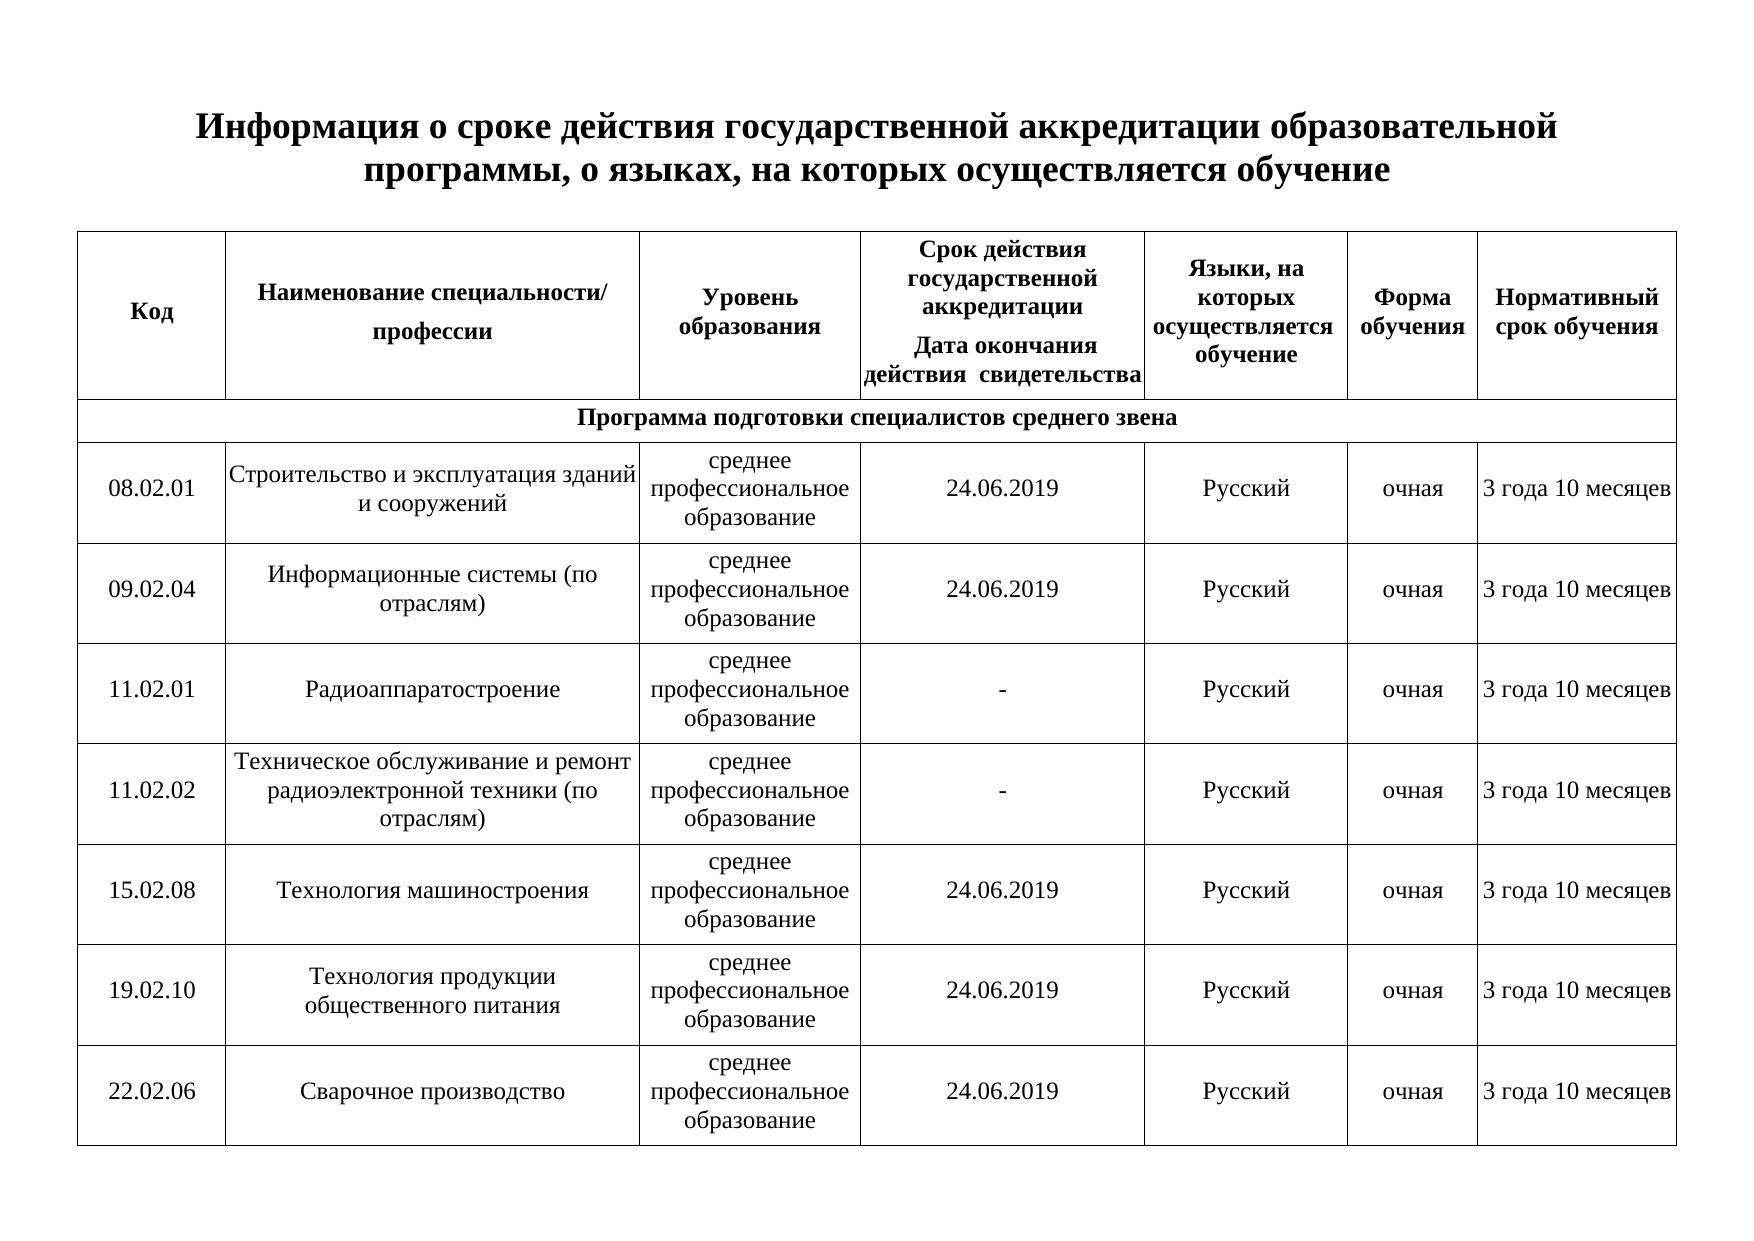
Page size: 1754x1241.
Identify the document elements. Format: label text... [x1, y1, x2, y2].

text Информация о сроке действия государственной аккредитации образовательной программы, о языках, на которых осуществляется обучение [118, 103, 1636, 190]
table_cell Русский [1145, 1046, 1347, 1145]
table_cell 15.02.08 [78, 845, 225, 944]
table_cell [640, 1046, 860, 1145]
table_cell Русский [1145, 744, 1347, 844]
table_cell - [861, 644, 1144, 743]
table_header Наименование специальности/ профессии [226, 232, 639, 399]
table_header Срок действия государственной аккредитации Дата окончания действия свидетельства [861, 232, 1144, 399]
table_cell 3 года 10 месяцев [1478, 845, 1676, 944]
table_header Уровень образования [640, 232, 860, 399]
table_cell Русский [1145, 644, 1347, 743]
table_cell Информационные системы (по отраслям) [226, 544, 639, 643]
table_cell Русский [1145, 544, 1347, 643]
table_cell очная [1348, 945, 1477, 1044]
table_cell - [861, 744, 1144, 844]
table_cell 08.02.01 [78, 443, 225, 542]
table_cell 24.06.2019 [861, 443, 1144, 542]
table_header Форма обучения [1348, 232, 1477, 399]
table_cell среднее профессиональное образование [640, 845, 860, 944]
table_cell среднее профессиональное образование [640, 744, 860, 844]
table_cell среднее профессиональное образование [640, 544, 860, 643]
table_cell среднее профессиональное образование [640, 945, 860, 1044]
table_cell 3 года 10 месяцев [1478, 945, 1676, 1044]
table_cell 3 года 10 месяцев [1478, 744, 1676, 844]
table_cell 3 года 10 месяцев [1478, 1046, 1676, 1145]
table_cell Русский [1145, 443, 1347, 542]
table_cell 3 года 10 месяцев [1478, 443, 1676, 542]
table_cell 24.06.2019 [861, 845, 1144, 944]
table_cell очная [1348, 1046, 1477, 1145]
table_cell 24.06.2019 [861, 544, 1144, 643]
table_cell Технология машиностроения [226, 845, 639, 944]
table_cell Технология продукции общественного питания [226, 945, 639, 1044]
table_cell очная [1348, 744, 1477, 844]
table_cell 19.02.10 [78, 945, 225, 1044]
table_header Нормативный срок обучения [1478, 232, 1676, 399]
table_cell очная [1348, 845, 1477, 944]
table_cell Строительство и эксплуатация зданий и сооружений [226, 443, 639, 542]
table_cell среднее профессиональное образование [640, 644, 860, 743]
table_cell очная [1348, 544, 1477, 643]
table_cell очная [1348, 443, 1477, 542]
table_cell очная [1348, 644, 1477, 743]
table_cell 24.06.2019 [861, 945, 1144, 1044]
table_cell 24.06.2019 [861, 1046, 1144, 1145]
table_cell Русский [1145, 845, 1347, 944]
table_cell Техническое обслуживание и ремонт радиоэлектронной техники (по отраслям) [226, 744, 639, 844]
table_cell 22.02.06 [78, 1046, 225, 1145]
table_cell 3 года 10 месяцев [1478, 644, 1676, 743]
table_header Код [78, 232, 225, 399]
table_cell Программа подготовки специалистов среднего звена [78, 400, 1676, 442]
table_cell Русский [1145, 945, 1347, 1044]
table_header Языки, на которых осуществляется обучение [1145, 232, 1347, 399]
table_cell 11.02.01 [78, 644, 225, 743]
table_cell Радиоаппаратостроение [226, 644, 639, 743]
table_cell 3 года 10 месяцев [1478, 544, 1676, 643]
table_cell 09.02.04 [78, 544, 225, 643]
table_cell Сварочное производство [226, 1046, 639, 1145]
table_cell 11.02.02 [78, 744, 225, 844]
table_cell среднее профессиональное образование [640, 443, 860, 542]
